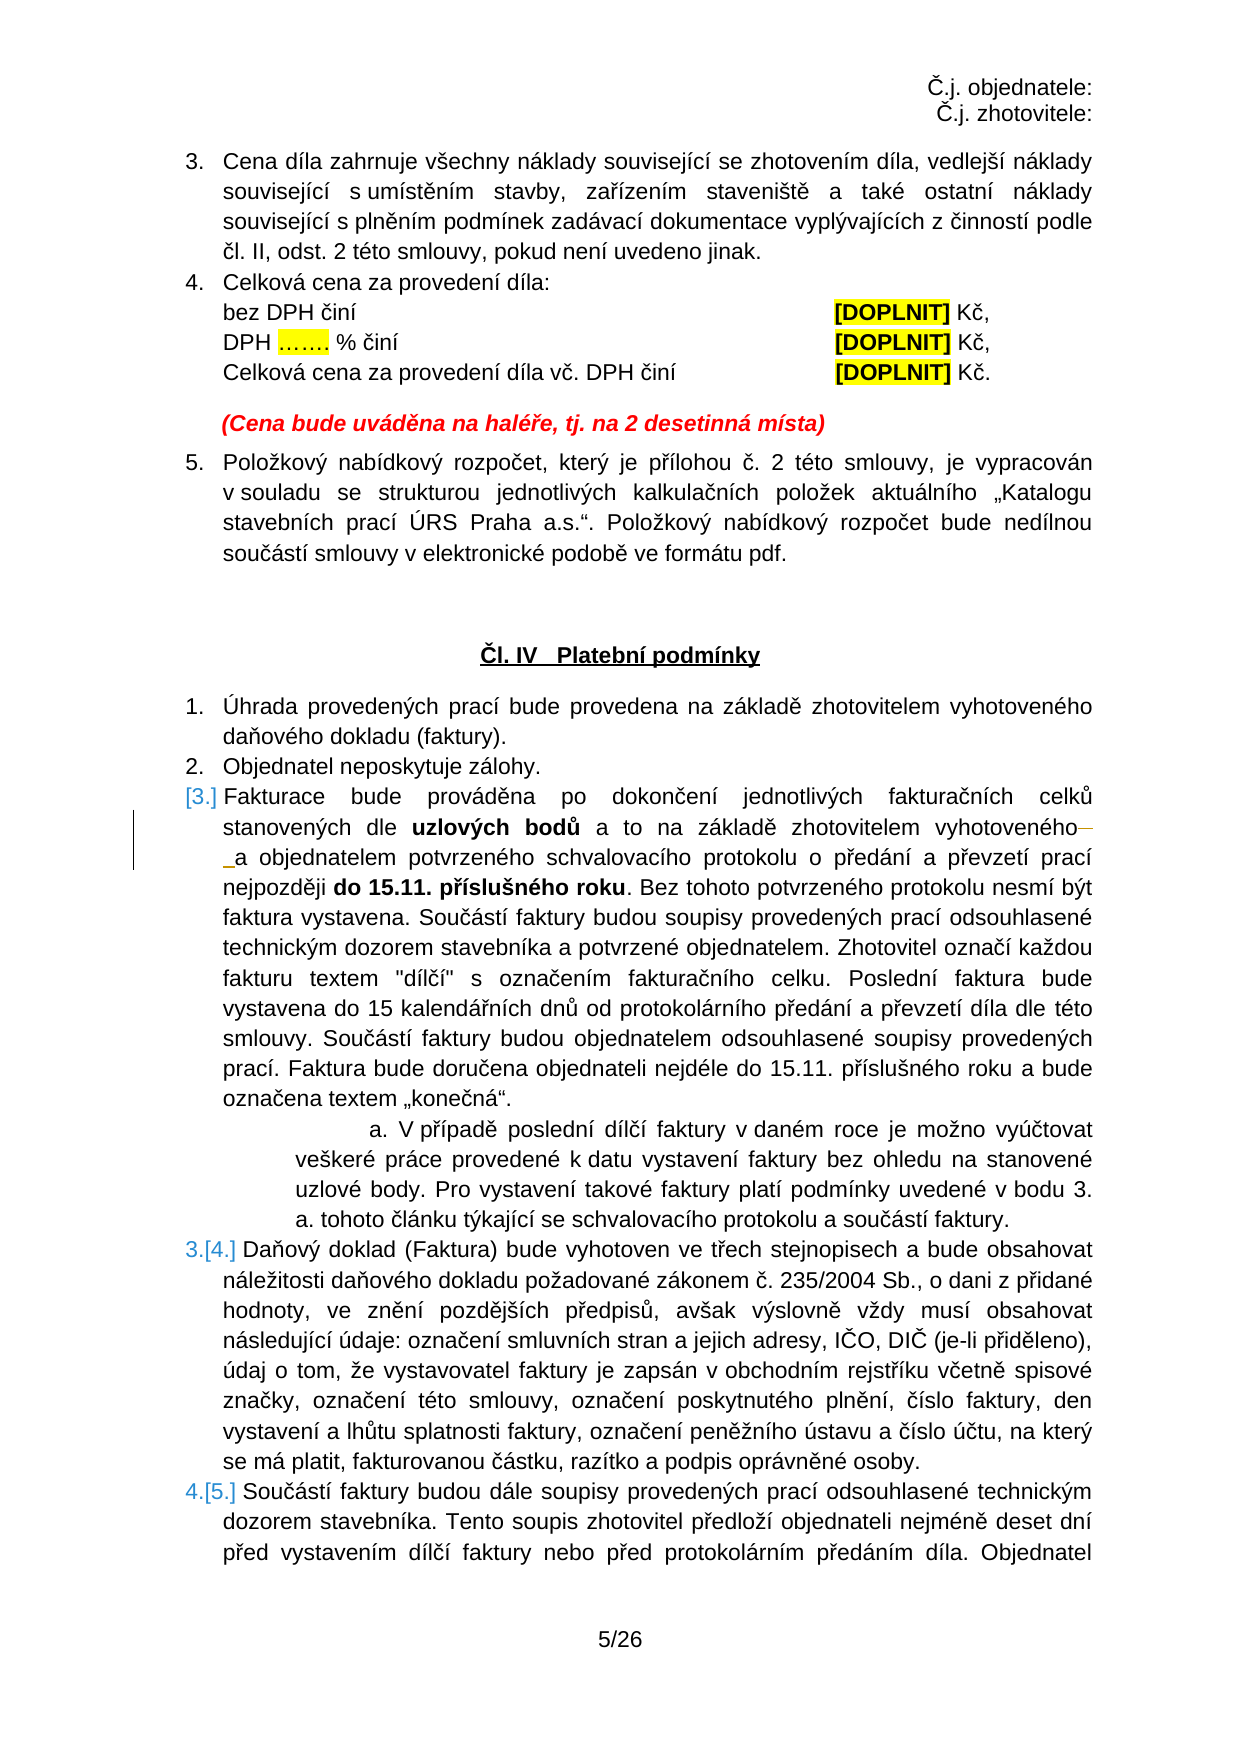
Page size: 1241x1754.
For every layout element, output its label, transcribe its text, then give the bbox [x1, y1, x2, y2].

list Celková cena za provedení díla vč. DPH činí [DOPLNIT] Kč. [223, 359, 835, 385]
list Úhrada provedených prací bude provedena na základě zhotovitelem vyhotoveného daňového dokladu (faktury). [185, 693, 1093, 749]
list Cena díla zahrnuje všechny náklady související se zhotovením díla, vedlejší náklady související s umístěním stavby, zařízením staveniště a také ostatní náklady související s plněním podmínek zadávací dokumentace vyplývajících z činností podle čl. II, odst. 2 této smlouvy, pokud není uvedeno jinak. [185, 148, 1093, 264]
text Čl. IV Platební podmínky [148, 642, 1093, 668]
list DPH ……. % činí [DOPLNIT] Kč, [329, 329, 835, 355]
list bez DPH činí [DOPLNIT] Kč, [223, 299, 834, 325]
list Celková cena za provedení díla: [185, 268, 1093, 295]
list Daňový doklad (Faktura) bude vyhotoven ve třech stejnopisech a bude obsahovat náležitosti daňového dokladu požadované zákonem č. 235/2004 Sb., o dani z přidané hodnoty, ve znění pozdějších předpisů, avšak výslovně vždy musí obsahovat následující údaje: označení smluvních stran a jejich adresy, IČO, DIČ (je-li přiděleno), údaj o tom, že vystavovatel faktury je zapsán v obchodním rejstříku včetně spisové značky, označení této smlouvy, označení poskytnutého plnění, číslo faktury, den vystavení a lhůtu splatnosti faktury, označení peněžního ústavu a číslo účtu, na který se má platit, fakturovanou částku, razítko a podpis oprávněné osoby. [185, 1236, 1093, 1474]
list bez DPH činí [DOPLNIT] Kč, [950, 299, 1093, 325]
list a. V případě poslední dílčí faktury v daném roce je možno vyúčtovat veškeré práce provedené k datu vystavení faktury bez ohledu na stanovené uzlové body. Pro vystavení takové faktury platí podmínky uvedené v bodu 3. a. tohoto článku týkající se schvalovacího protokolu a součástí faktury. [295, 1116, 1093, 1233]
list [185, 1478, 1093, 1565]
text (Cena bude uváděna na haléře, tj. na 2 desetinná místa) [148, 410, 1093, 436]
list DPH ……. % činí [DOPLNIT] Kč, [951, 329, 1093, 355]
list Fakturace bude prováděna po dokončení jednotlivých fakturačních celků stanovených dle uzlových bodů a to na základě zhotovitelem vyhotovenéhoa objednatelem potvrzeného schvalovacího protokolu o předání a převzetí prací nejpozději do 15.11. příslušného roku. Bez tohoto potvrzeného protokolu nesmí být faktura vystavena. Součástí faktury budou soupisy provedených prací odsouhlasené technickým dozorem stavebníka a potvrzené objednatelem. Zhotovitel označí každou fakturu textem "dílčí" s označením fakturačního celku. Poslední faktura bude vystavena do 15 kalendářních dnů od protokolárního předání a převzetí díla dle této smlouvy. Součástí faktury budou objednatelem odsouhlasené soupisy provedených prací. Faktura bude doručena objednateli nejdéle do 15.11. příslušného roku a bude označena textem „konečná“. [185, 783, 1093, 1112]
list Celková cena za provedení díla vč. DPH činí [DOPLNIT] Kč. [951, 359, 1093, 385]
list Položkový nabídkový rozpočet, který je přílohou č. 2 této smlouvy, je vypracován v souladu se strukturou jednotlivých kalkulačních položek aktuálního „Katalogu stavebních prací ÚRS Praha a.s.“. Položkový nabídkový rozpočet bude nedílnou součástí smlouvy v elektronické podobě ve formátu pdf. [185, 449, 1093, 566]
list Objednatel neposkytuje zálohy. [185, 753, 1093, 779]
